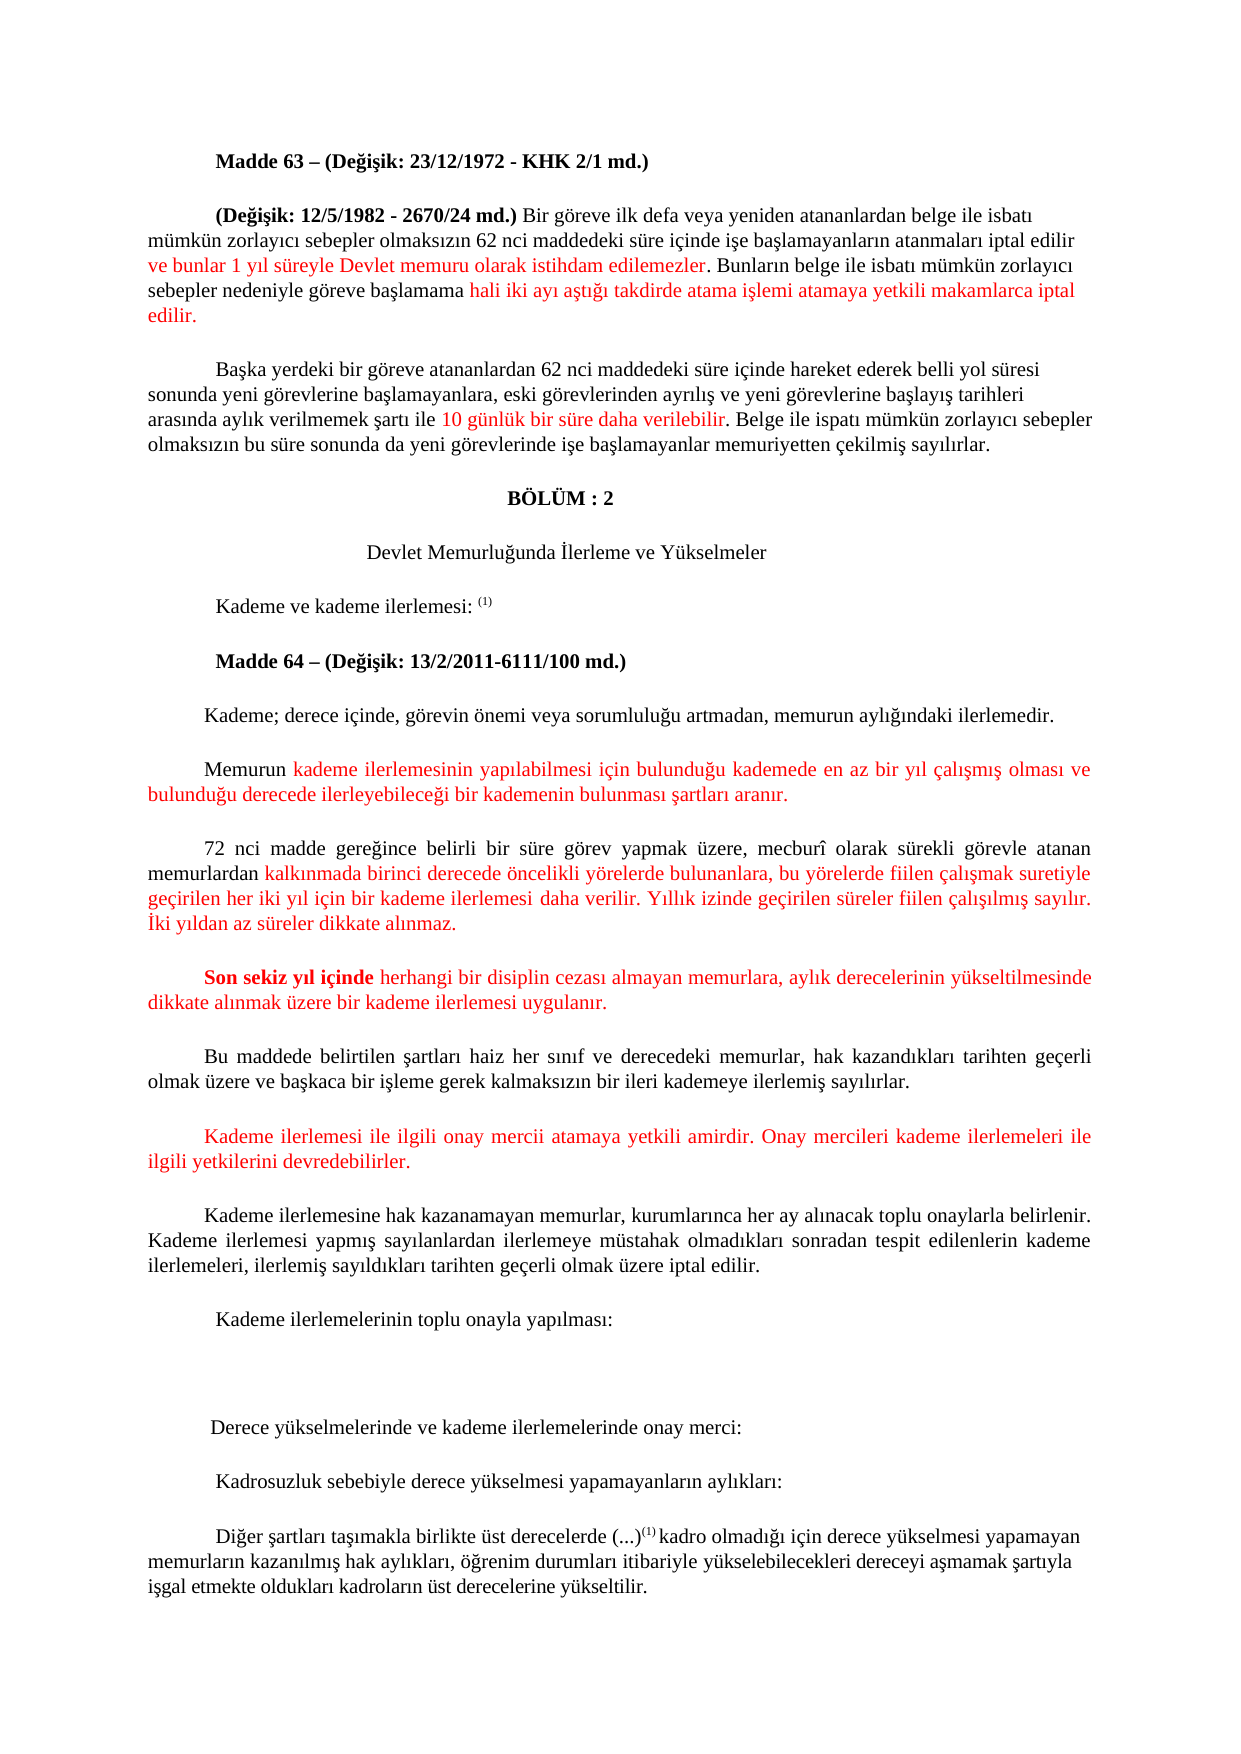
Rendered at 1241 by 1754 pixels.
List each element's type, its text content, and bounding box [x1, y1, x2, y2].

text (Değişik: 12/5/1982 - 2670/24 md.) Bir göreve ilk defa veya yeniden atananlardan belge ile isbatı mümkün zorlayıcı sebepler olmaksızın 62 nci maddedeki süre içinde işe başlamayanların atanmaları iptal edilir ve bunlar 1 yıl süreyle Devlet memuru olarak istihdam edilemezler. Bunların belge ile isbatı mümkün zorlayıcı sebepler nedeniyle göreve başlamama hali iki ayı aştığı takdirde atama işlemi atamaya yetkili makamlarca iptal edilir. [148, 202, 1093, 327]
text Kademe ilerlemelerinin toplu onayla yapılması: [148, 1306, 1093, 1331]
text Kademe ve kademe ilerlemesi: (1) [148, 593, 1093, 618]
text Kademe; derece içinde, görevin önemi veya sorumluluğu artmadan, memurun aylığındaki ilerlemedir. [148, 702, 1093, 727]
text Başka yerdeki bir göreve atananlardan 62 nci maddedeki süre içinde hareket ederek belli yol süresi sonunda yeni görevlerine başlamayanlara, eski görevlerinden ayrılış ve yeni görevlerine başlayış tarihleri arasında aylık verilmemek şartı ile 10 günlük bir süre daha verilebilir. Belge ile ispatı mümkün zorlayıcı sebepler olmaksızın bu süre sonunda da yeni görevlerinde işe başlamayanlar memuriyetten çekilmiş sayılırlar. [148, 356, 1093, 456]
text 72 nci madde gereğince belirli bir süre görev yapmak üzere, mecburî olarak sürekli görevle atanan memurlardan kalkınmada birinci derecede öncelikli yörelerde bulunanlara, bu yörelerde fiilen çalışmak suretiyle geçirilen her iki yıl için bir kademe ilerlemesi daha verilir. Yıllık izinde geçirilen süreler fiilen çalışılmış sayılır. İki yıldan az süreler dikkate alınmaz. [148, 835, 1093, 935]
text Kademe ilerlemesine hak kazanamayan memurlar, kurumlarınca her ay alınacak toplu onaylarla belirlenir. Kademe ilerlemesi yapmış sayılanlardan ilerlemeye müstahak olmadıkları sonradan tespit edilenlerin kademe ilerlemeleri, ilerlemiş sayıldıkları tarihten geçerli olmak üzere iptal edilir. [148, 1202, 1093, 1277]
text Son sekiz yıl içinde herhangi bir disiplin cezası almayan memurlara, aylık derecelerinin yükseltilmesinde dikkate alınmak üzere bir kademe ilerlemesi uygulanır. [148, 964, 1093, 1014]
text Bu maddede belirtilen şartları haiz her sınıf ve derecedeki memurlar, hak kazandıkları tarihten geçerli olmak üzere ve başkaca bir işleme gerek kalmaksızın bir ileri kademeye ilerlemiş sayılırlar. [148, 1043, 1093, 1093]
text Kademe ilerlemesi ile ilgili onay mercii atamaya yetkili amirdir. Onay mercileri kademe ilerlemeleri ile ilgili yetkilerini devredebilirler. [148, 1123, 1093, 1173]
text Madde 64 – (Değişik: 13/2/2011-6111/100 md.) [148, 648, 1093, 673]
text Diğer şartları taşımakla birlikte üst derecelerde (...)(1) kadro olmadığı için derece yükselmesi yapamayan memurların kazanılmış hak aylıkları, öğrenim durumları itibariyle yükselebilecekleri dereceyi aşmamak şartıyla işgal etmekte oldukları kadroların üst derecelerine yükseltilir. [148, 1523, 1093, 1598]
text Madde 63 – (Değişik: 23/12/1972 - KHK 2/1 md.) [148, 148, 1093, 173]
text Derece yükselmelerinde ve kademe ilerlemelerinde onay merci: [148, 1414, 1093, 1439]
text Kadrosuzluk sebebiyle derece yükselmesi yapamayanların aylıkları: [148, 1468, 1093, 1493]
text Devlet Memurluğunda İlerleme ve Yükselmeler [148, 539, 1093, 564]
text Memurun kademe ilerlemesinin yapılabilmesi için bulunduğu kademede en az bir yıl çalışmış olması ve bulunduğu derecede ilerleyebileceği bir kademenin bulunması şartları aranır. [148, 756, 1093, 806]
text BÖLÜM : 2 [148, 485, 1093, 510]
